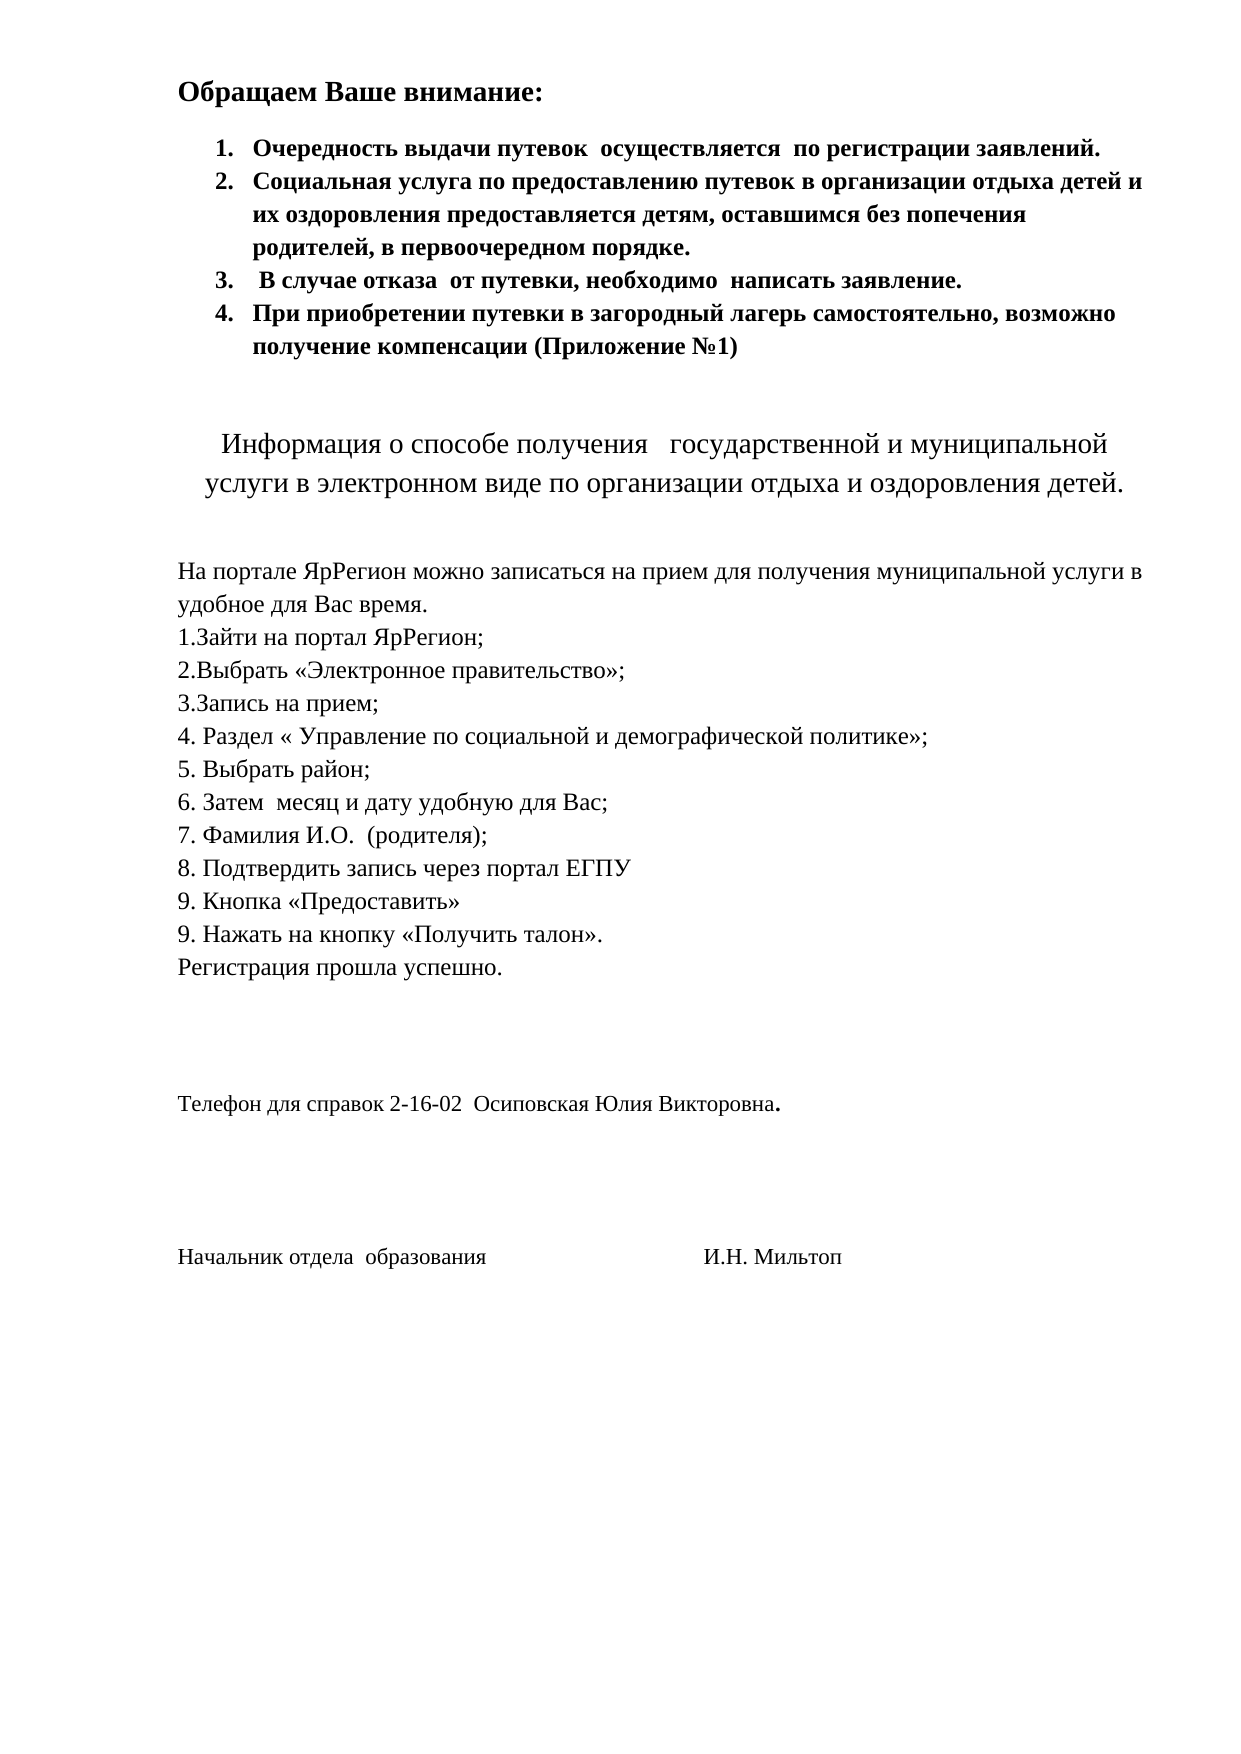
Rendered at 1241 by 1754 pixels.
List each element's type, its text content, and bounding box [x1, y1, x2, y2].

text Информация о способе получения государственной и муниципальной услуги в электронном виде по организации отдыха и оздоровления детей. [177, 426, 1152, 498]
list Социальная услуга по предоставлению путевок в организации отдыха детей и их оздоровления предоставляется детям, оставшимся без попечения родителей, в первоочередном порядке. [215, 166, 1152, 261]
text 2.Выбрать «Электронное правительство»; [177, 655, 1152, 684]
text Регистрация прошла успешно. [177, 952, 1152, 981]
text 4. Раздел « Управление по социальной и демографической политике»; [177, 721, 1152, 750]
text 3.Запись на прием; [177, 688, 1152, 717]
text 5. Выбрать район; [177, 754, 1152, 783]
text 8. Подтвердить запись через портал ЕГПУ [177, 853, 1152, 882]
text 7. Фамилия И.О. (родителя); [177, 820, 1152, 849]
text 6. Затем месяц и дату удобную для Вас; [177, 787, 1152, 816]
text Обращаем Ваше внимание: [177, 74, 1152, 107]
text 9. Кнопка «Предоставить» [177, 886, 1152, 915]
list Очередность выдачи путевок осуществляется по регистрации заявлений. [215, 133, 1152, 162]
text Начальник отдела образования И.Н. Мильтоп [177, 1243, 1152, 1269]
text 1.Зайти на портал ЯрРегион; [177, 622, 1152, 651]
text Телефон для справок 2-16-02 Осиповская Юлия Викторовна. [177, 1090, 1152, 1116]
list В случае отказа от путевки, необходимо написать заявление. [215, 265, 1152, 294]
text 9. Нажать на кнопку «Получить талон». [177, 919, 1152, 948]
list При приобретении путевки в загородный лагерь самостоятельно, возможно получение компенсации (Приложение №1) [215, 298, 1152, 360]
text На портале ЯрРегион можно записаться на прием для получения муниципальной услуги в удобное для Вас время. [177, 556, 1152, 618]
